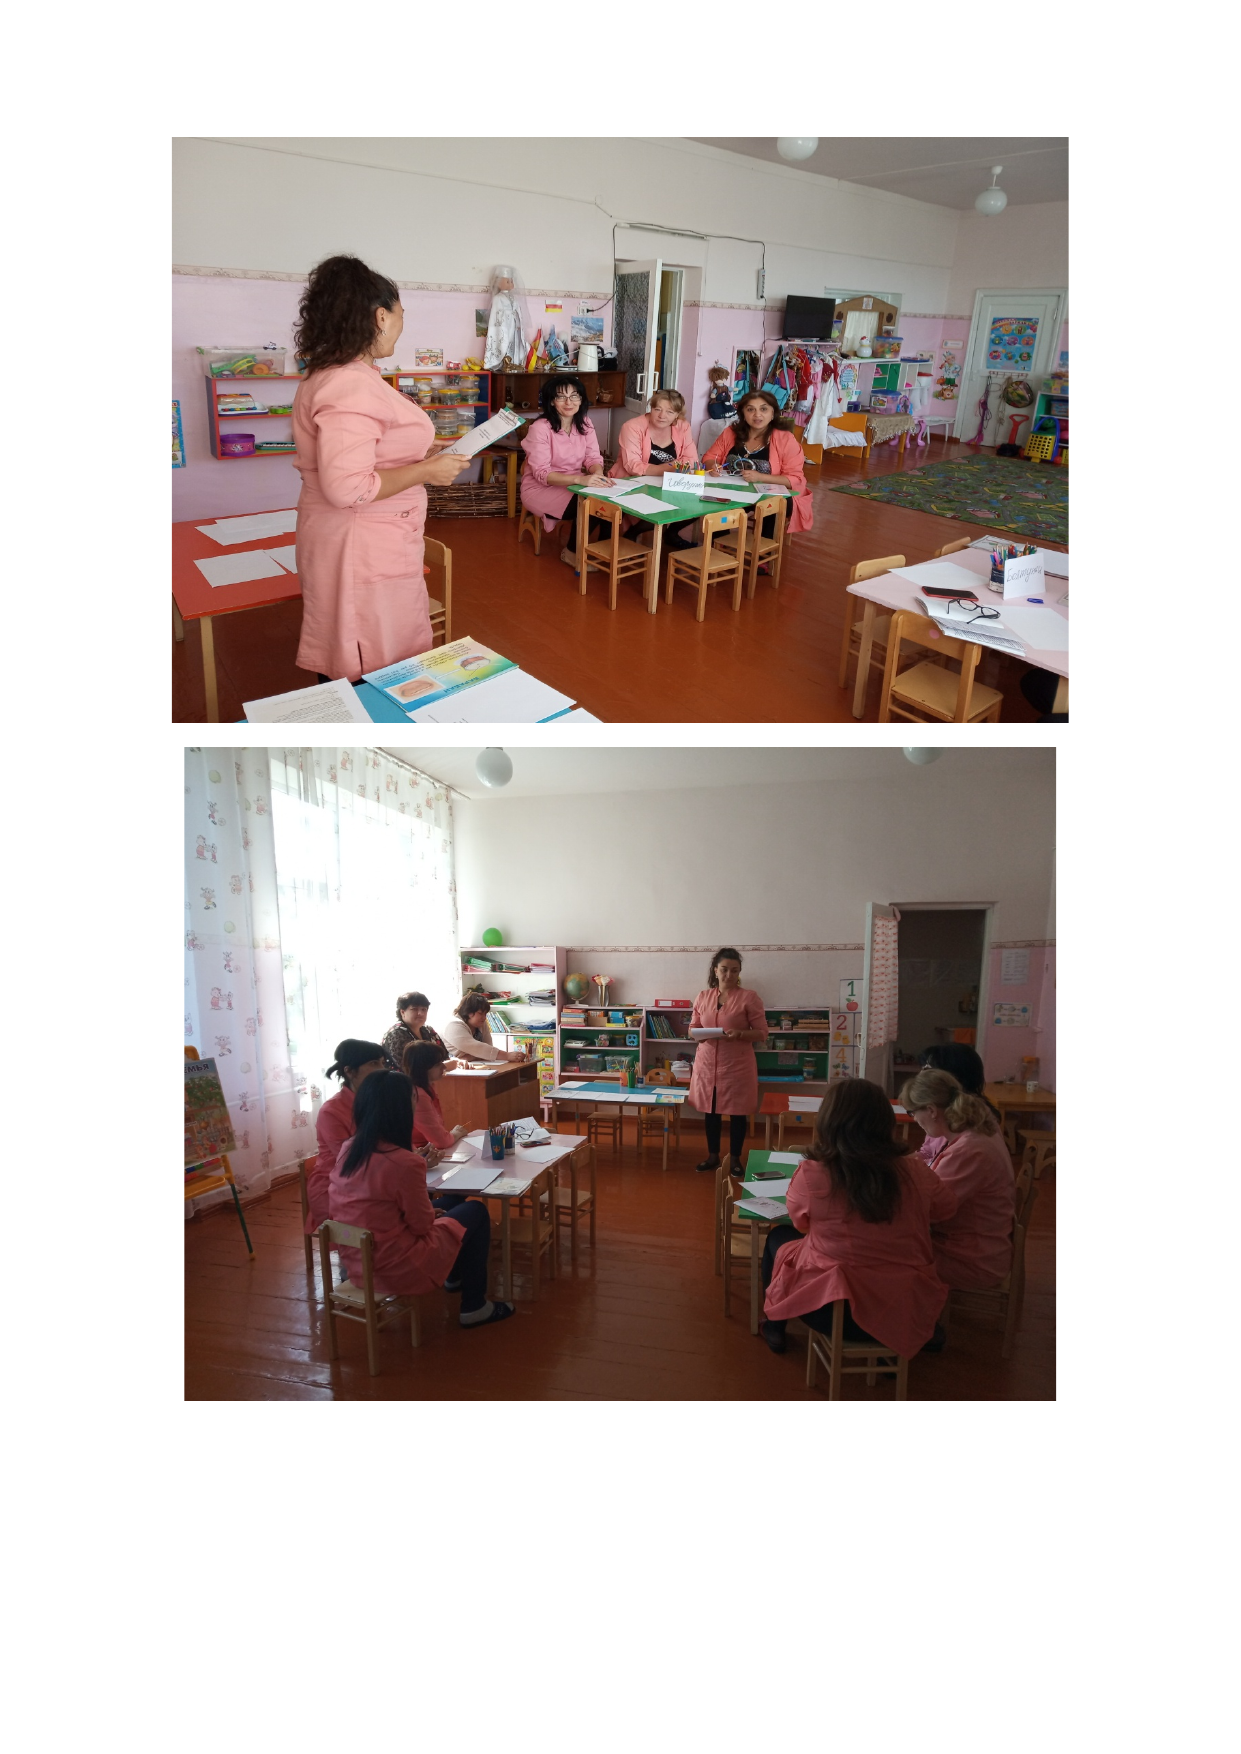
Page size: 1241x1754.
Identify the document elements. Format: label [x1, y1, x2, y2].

picture [184, 747, 1057, 1401]
picture [171, 137, 1069, 723]
